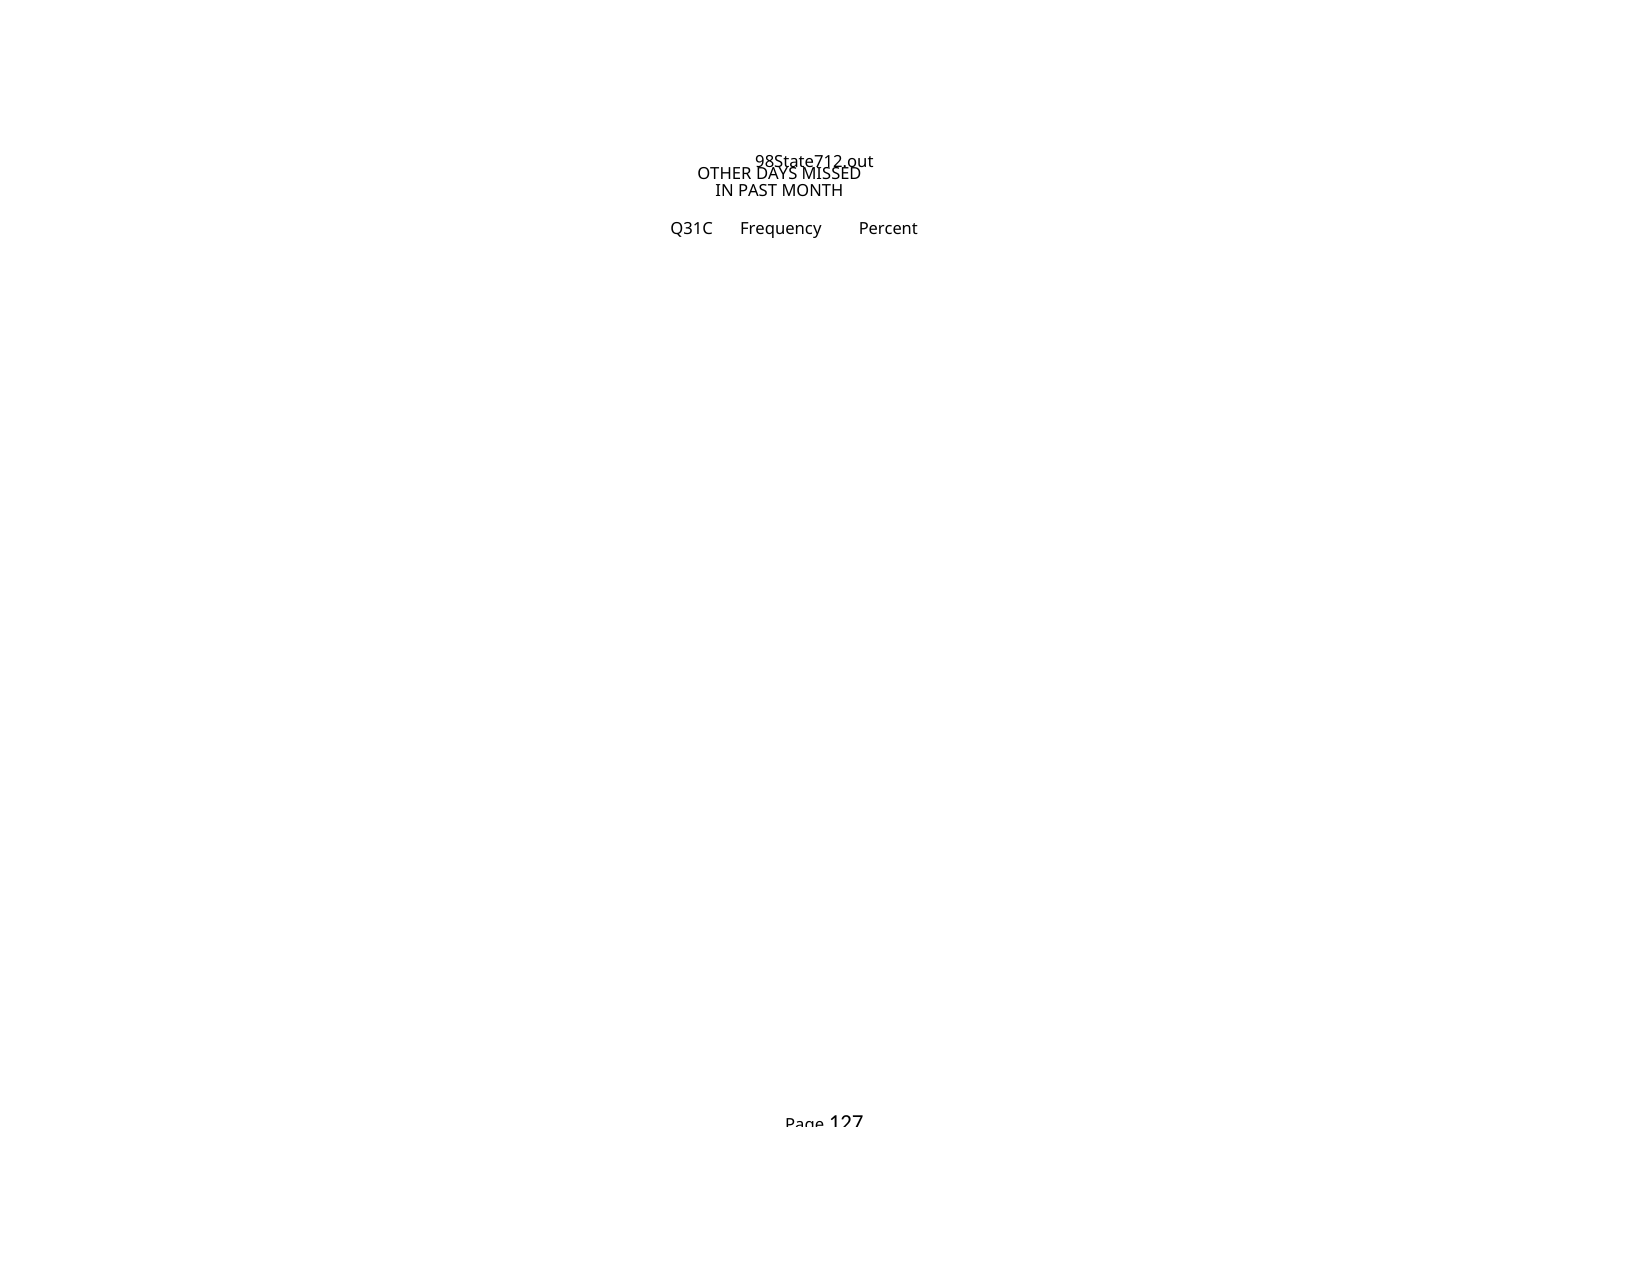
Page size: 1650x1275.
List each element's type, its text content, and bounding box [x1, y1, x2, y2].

text OTHER DAYS MISSED IN PAST MONTH [692, 167, 866, 200]
text Q31C Frequency Percent [659, 217, 928, 239]
